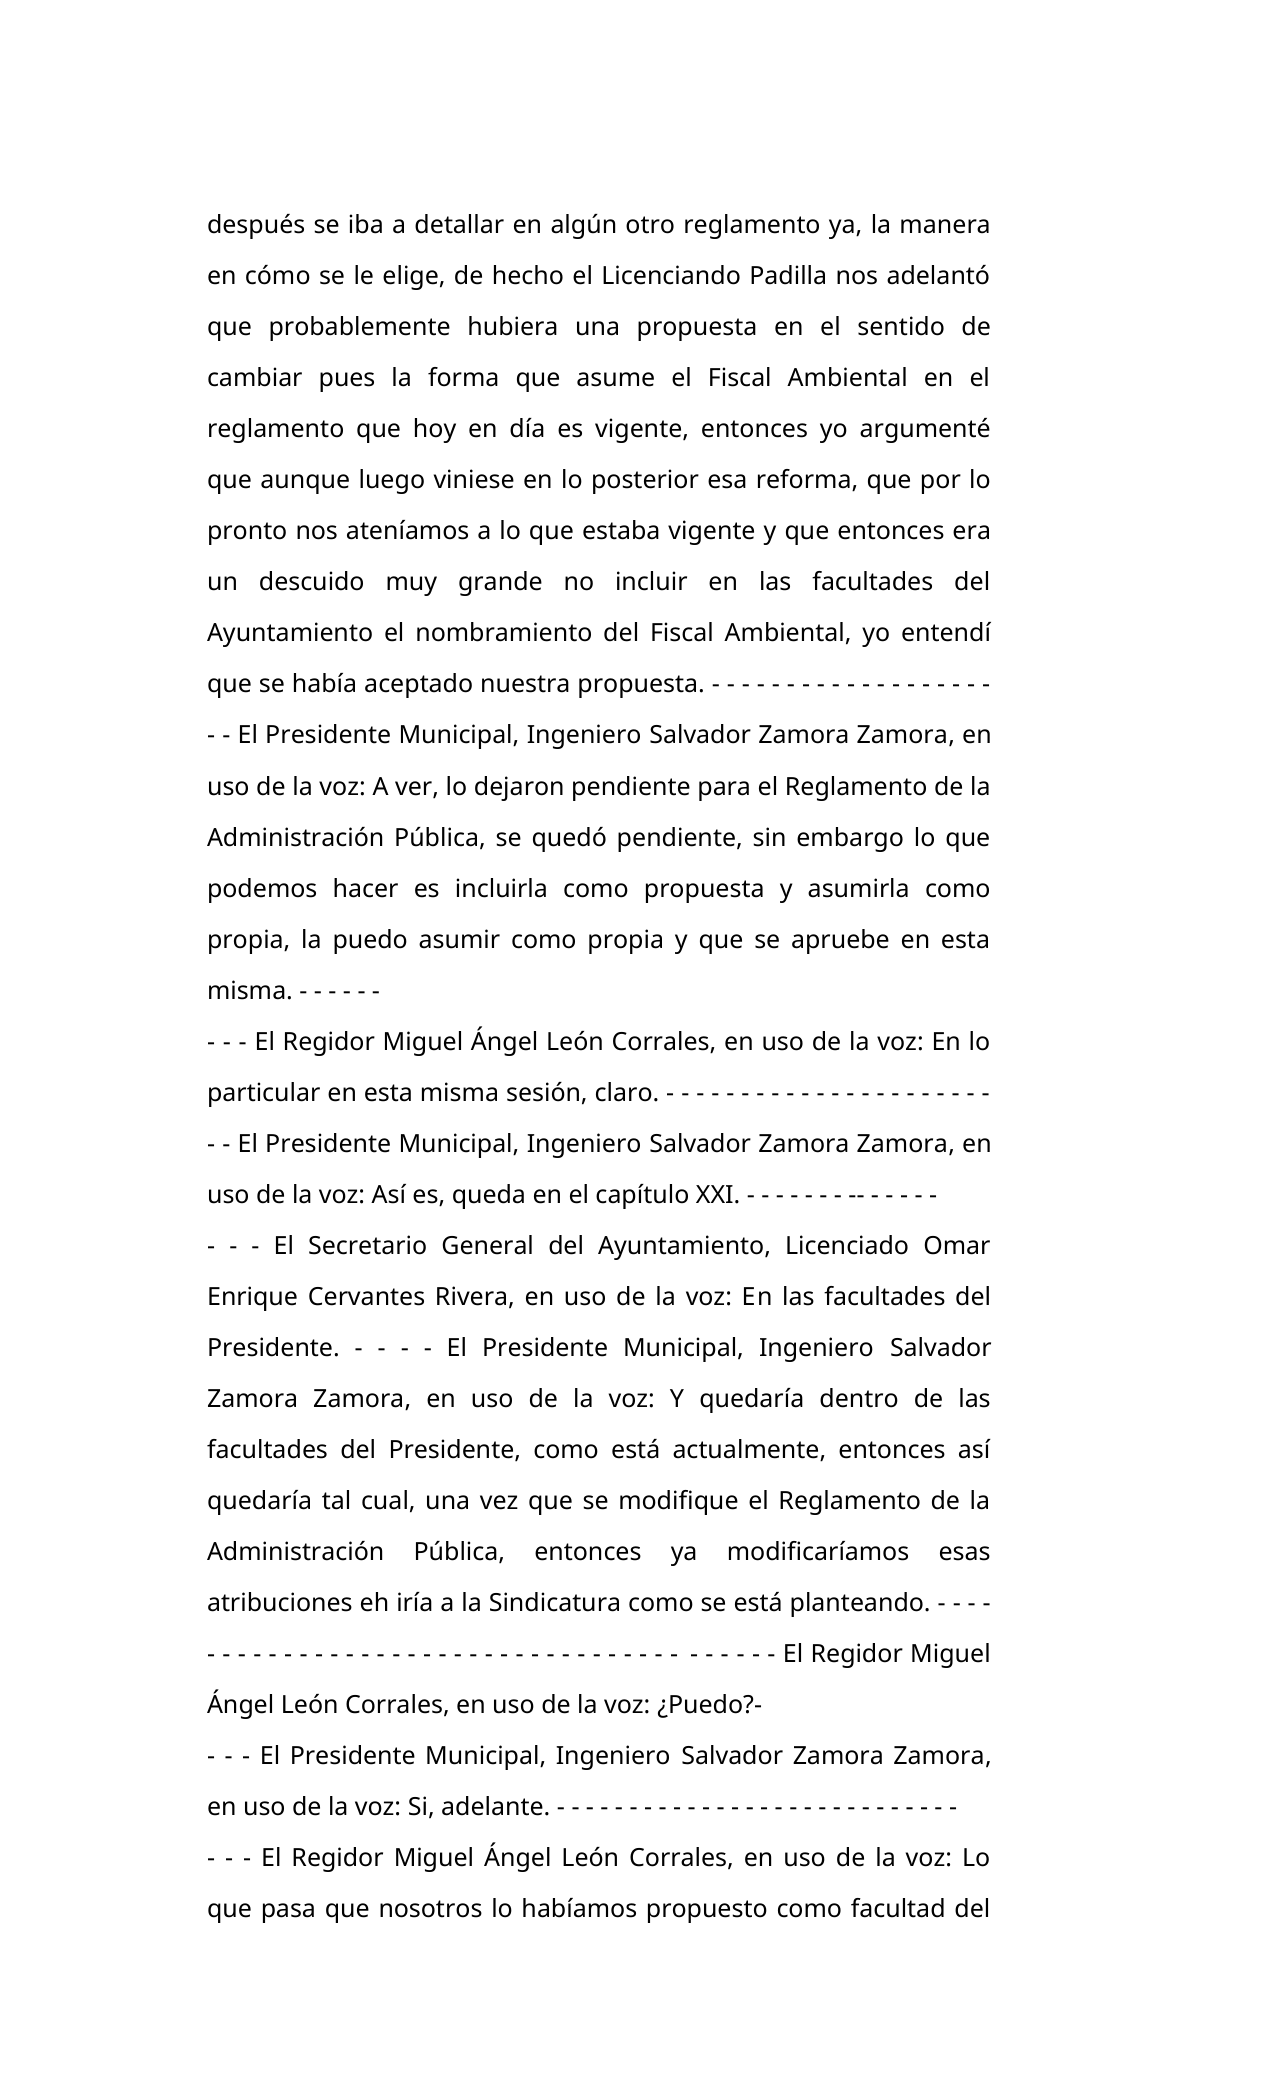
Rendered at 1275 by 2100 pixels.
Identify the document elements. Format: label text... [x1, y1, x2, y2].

text - - - El Secretario General del Ayuntamiento, Licenciado Omar Enrique Cervantes Rivera, en uso de la voz: En las facultades del Presidente. - - - - El Presidente Municipal, Ingeniero Salvador Zamora Zamora, en uso de la voz: Y quedaría dentro de las facultades del Presidente, como está actualmente, entonces así quedaría tal cual, una vez que se modifique el Reglamento de la Administración Pública, entonces ya modificaríamos esas atribuciones eh iría a la Sindicatura como se está planteando. - - - - - - - - - - - - - - - - - - - - - - - - - - - - - - - - - - - - - - - - - El Regidor Miguel Ángel León Corrales, en uso de la voz: ¿Puedo?- [207, 1228, 991, 1721]
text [207, 1840, 991, 1925]
text - - - El Presidente Municipal, Ingeniero Salvador Zamora Zamora, en uso de la voz: Si, adelante. - - - - - - - - - - - - - - - - - - - - - - - - - - - - [207, 1738, 991, 1823]
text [207, 207, 991, 1006]
text - - - El Regidor Miguel Ángel León Corrales, en uso de la voz: En lo particular en esta misma sesión, claro. - - - - - - - - - - - - - - - - - - - - - - - - El Presidente Municipal, Ingeniero Salvador Zamora Zamora, en uso de la voz: Así es, queda en el capítulo XXI. - - - - - - - -- - - - - - [207, 1023, 991, 1211]
